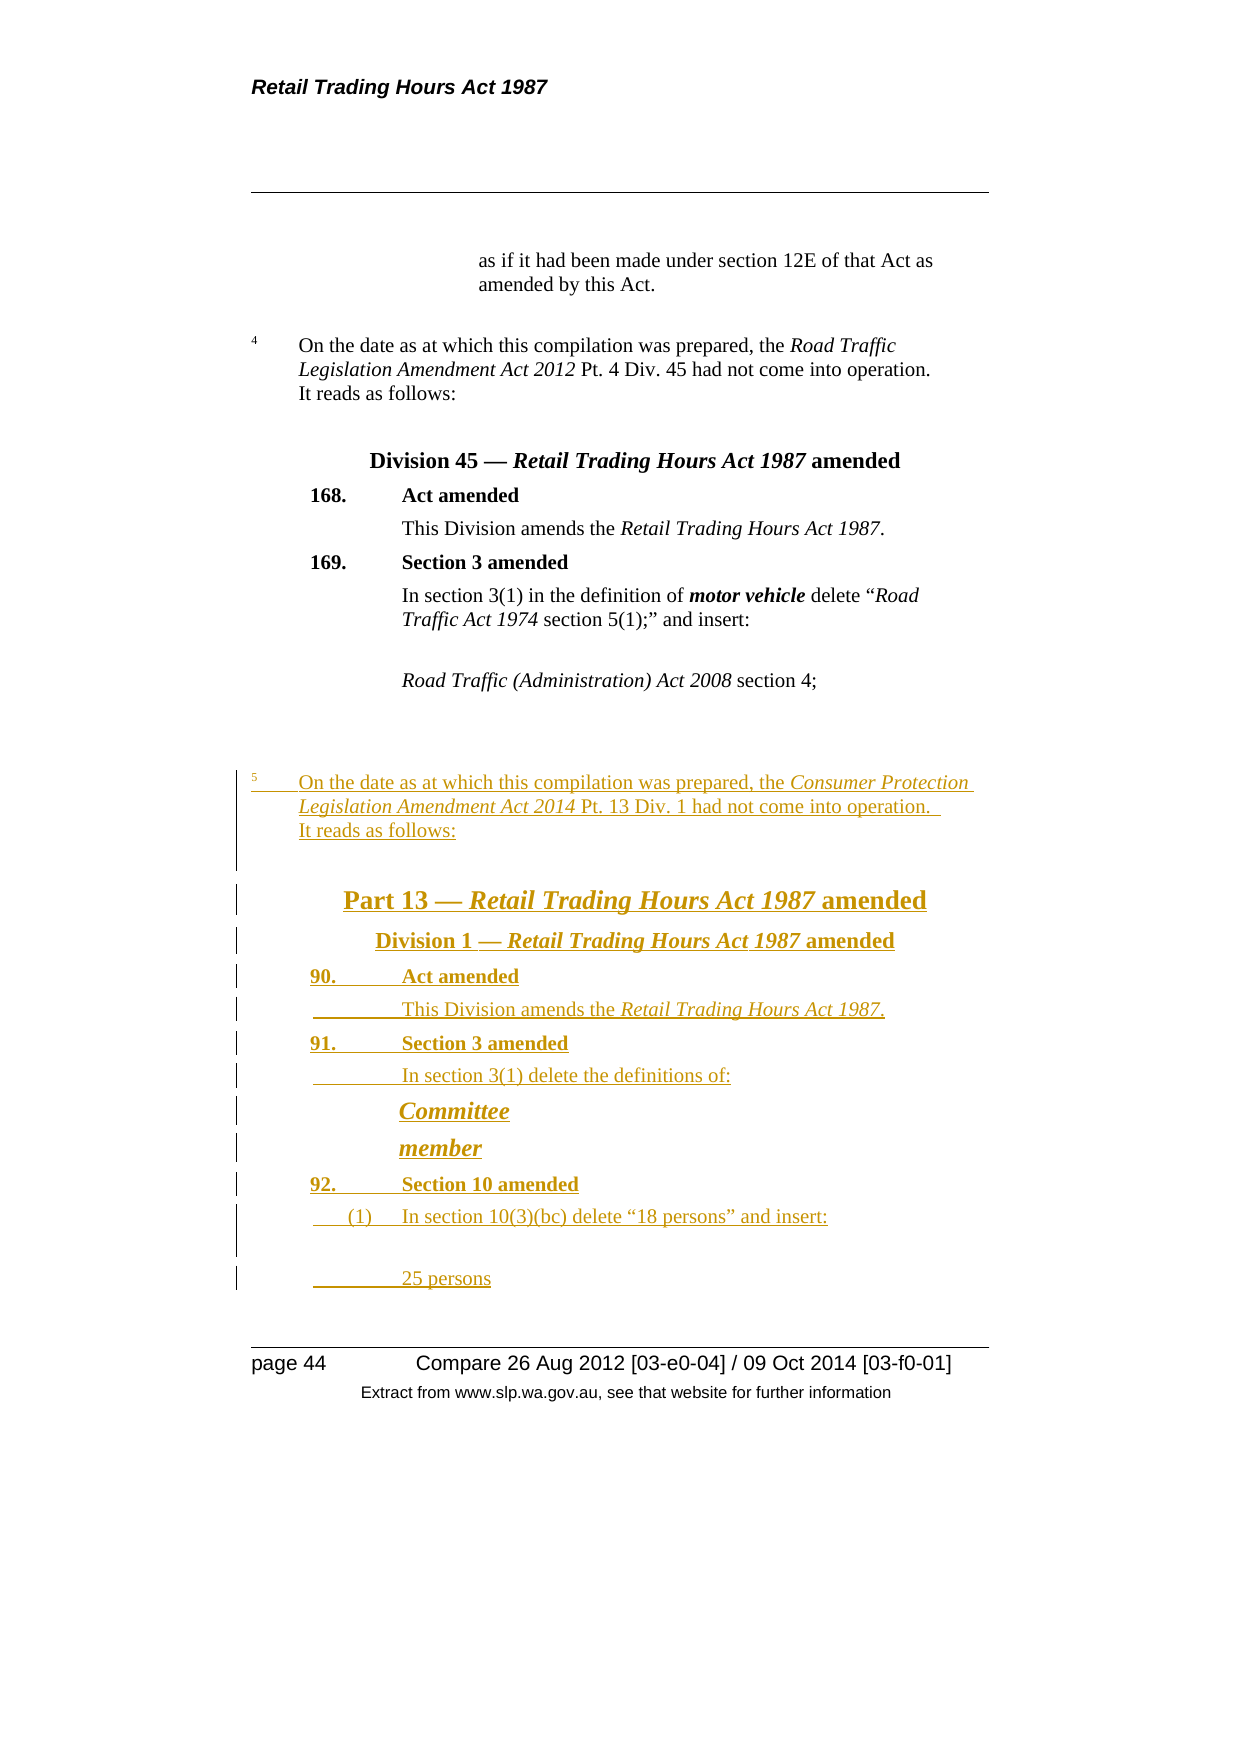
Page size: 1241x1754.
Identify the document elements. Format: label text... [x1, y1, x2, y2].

text Road Traffic (Administration) Act 2008 section 4; [313, 668, 960, 692]
text 4 On the date as at which this compilation was prepared, the Road Traffic Legislation Amendment Act 2012 Pt. 4 Div. 45 had not come into operation. It reads as follows: [251, 333, 989, 405]
text This Division amends the Retail Trading Hours Act 1987. [313, 516, 960, 540]
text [390, 248, 960, 296]
subtitle 169. Section 3 amended [310, 550, 960, 574]
text In section 3(1) in the definition of motor vehicle delete “Road Traffic Act 1974 section 5(1);” and insert: [313, 583, 960, 631]
subtitle 168. Act amended [310, 483, 960, 507]
subtitle Division 45 — Retail Trading Hours Act 1987 amended [310, 447, 960, 473]
